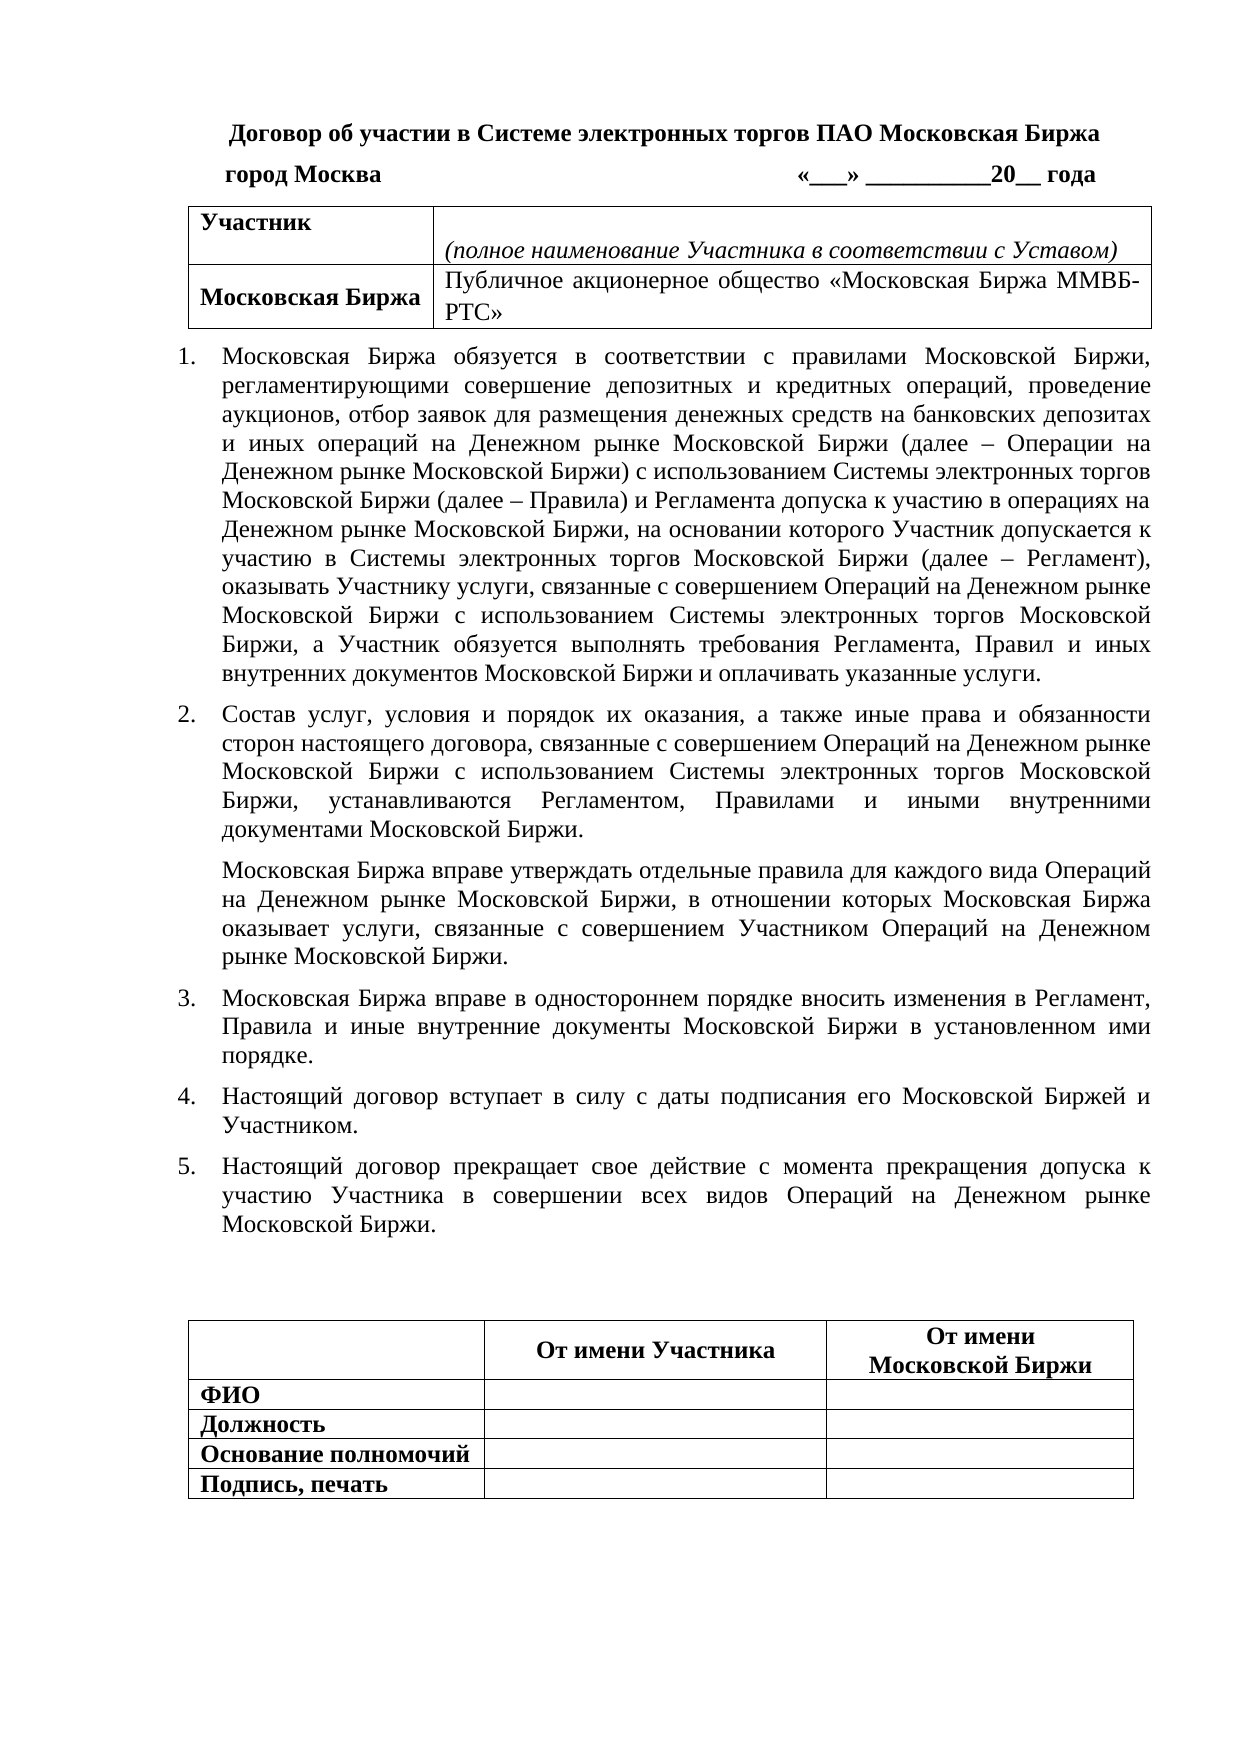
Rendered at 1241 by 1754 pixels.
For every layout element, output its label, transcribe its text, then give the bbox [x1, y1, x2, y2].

table_header От имени Участника [485, 1321, 826, 1379]
table_header город Москва [214, 159, 653, 206]
list Московская Биржа обязуется в соответствии с правилами Московской Биржи, регламентирующими совершение депозитных и кредитных операций, проведение аукционов, отбор заявок для размещения денежных средств на банковских депозитах и иных операций на Денежном рынке Московской Биржи (далее – Операции на Денежном рынке Московской Биржи) с использованием Системы электронных торгов Московской Биржи (далее – Правила) и Регламента допуска к участию в операциях на Денежном рынке Московской Биржи, на основании которого Участник допускается к участию в Системы электронных торгов Московской Биржи (далее – Регламент), оказывать Участнику услуги, связанные с совершением Операций на Денежном рынке Московской Биржи с использованием Системы электронных торгов Московской Биржи, а Участник обязуется выполнять требования Регламента, Правил и иных внутренних документов Московской Биржи и оплачивать указанные услуги. [177, 341, 1152, 686]
table_cell Должность [189, 1410, 484, 1438]
table_header [189, 1321, 484, 1379]
list Московская Биржа вправе в одностороннем порядке вносить изменения в Регламент, Правила и иные внутренние документы Московской Биржи в установленном ими порядке. [177, 983, 1152, 1069]
list Состав услуг, условия и порядок их оказания, а также иные права и обязанности сторон настоящего договора, связанные с совершением Операций на Денежном рынке Московской Биржи с использованием Системы электронных торгов Московской Биржи, устанавливаются Регламентом, Правилами и иными внутренними документами Московской Биржи. [177, 699, 1152, 843]
list Настоящий договор прекращает свое действие с момента прекращения допуска к участию Участника в совершении всех видов Операций на Денежном рынке Московской Биржи. [177, 1151, 1152, 1238]
list Настоящий договор вступает в силу с даты подписания его Московской Биржей и Участником. [177, 1081, 1152, 1139]
text Договор об участии в Системе электронных торгов ПАО Московская Биржа [177, 118, 1152, 147]
table_cell [485, 1380, 826, 1408]
table_cell [827, 1439, 1133, 1468]
table_cell Участник [189, 207, 433, 264]
table_cell [485, 1469, 826, 1498]
table_cell [827, 1469, 1133, 1498]
table_cell Публичное акционерное общество «Московская Биржа ММВБ-РТС» [434, 265, 1151, 328]
table_header От имени Московской Биржи [827, 1321, 1133, 1379]
table_cell (полное наименование Участника в соответствии с Уставом) [434, 207, 1151, 264]
table_cell Основание полномочий [189, 1439, 484, 1468]
table_cell ФИО [189, 1380, 484, 1408]
table_cell [827, 1410, 1133, 1438]
table_cell Подпись, печать [189, 1469, 484, 1498]
text Московская Биржа вправе утверждать отдельные правила для каждого вида Операций на Денежном рынке Московской Биржи, в отношении которых Московская Биржа оказывает услуги, связанные с совершением Участником Операций на Денежном рынке Московской Биржи. [222, 855, 1152, 970]
table_cell [485, 1410, 826, 1438]
table_cell [485, 1439, 826, 1468]
table_header «___» __________20__ года [653, 159, 1107, 206]
table_cell Московская Биржа [189, 265, 433, 328]
table_cell [827, 1380, 1133, 1408]
